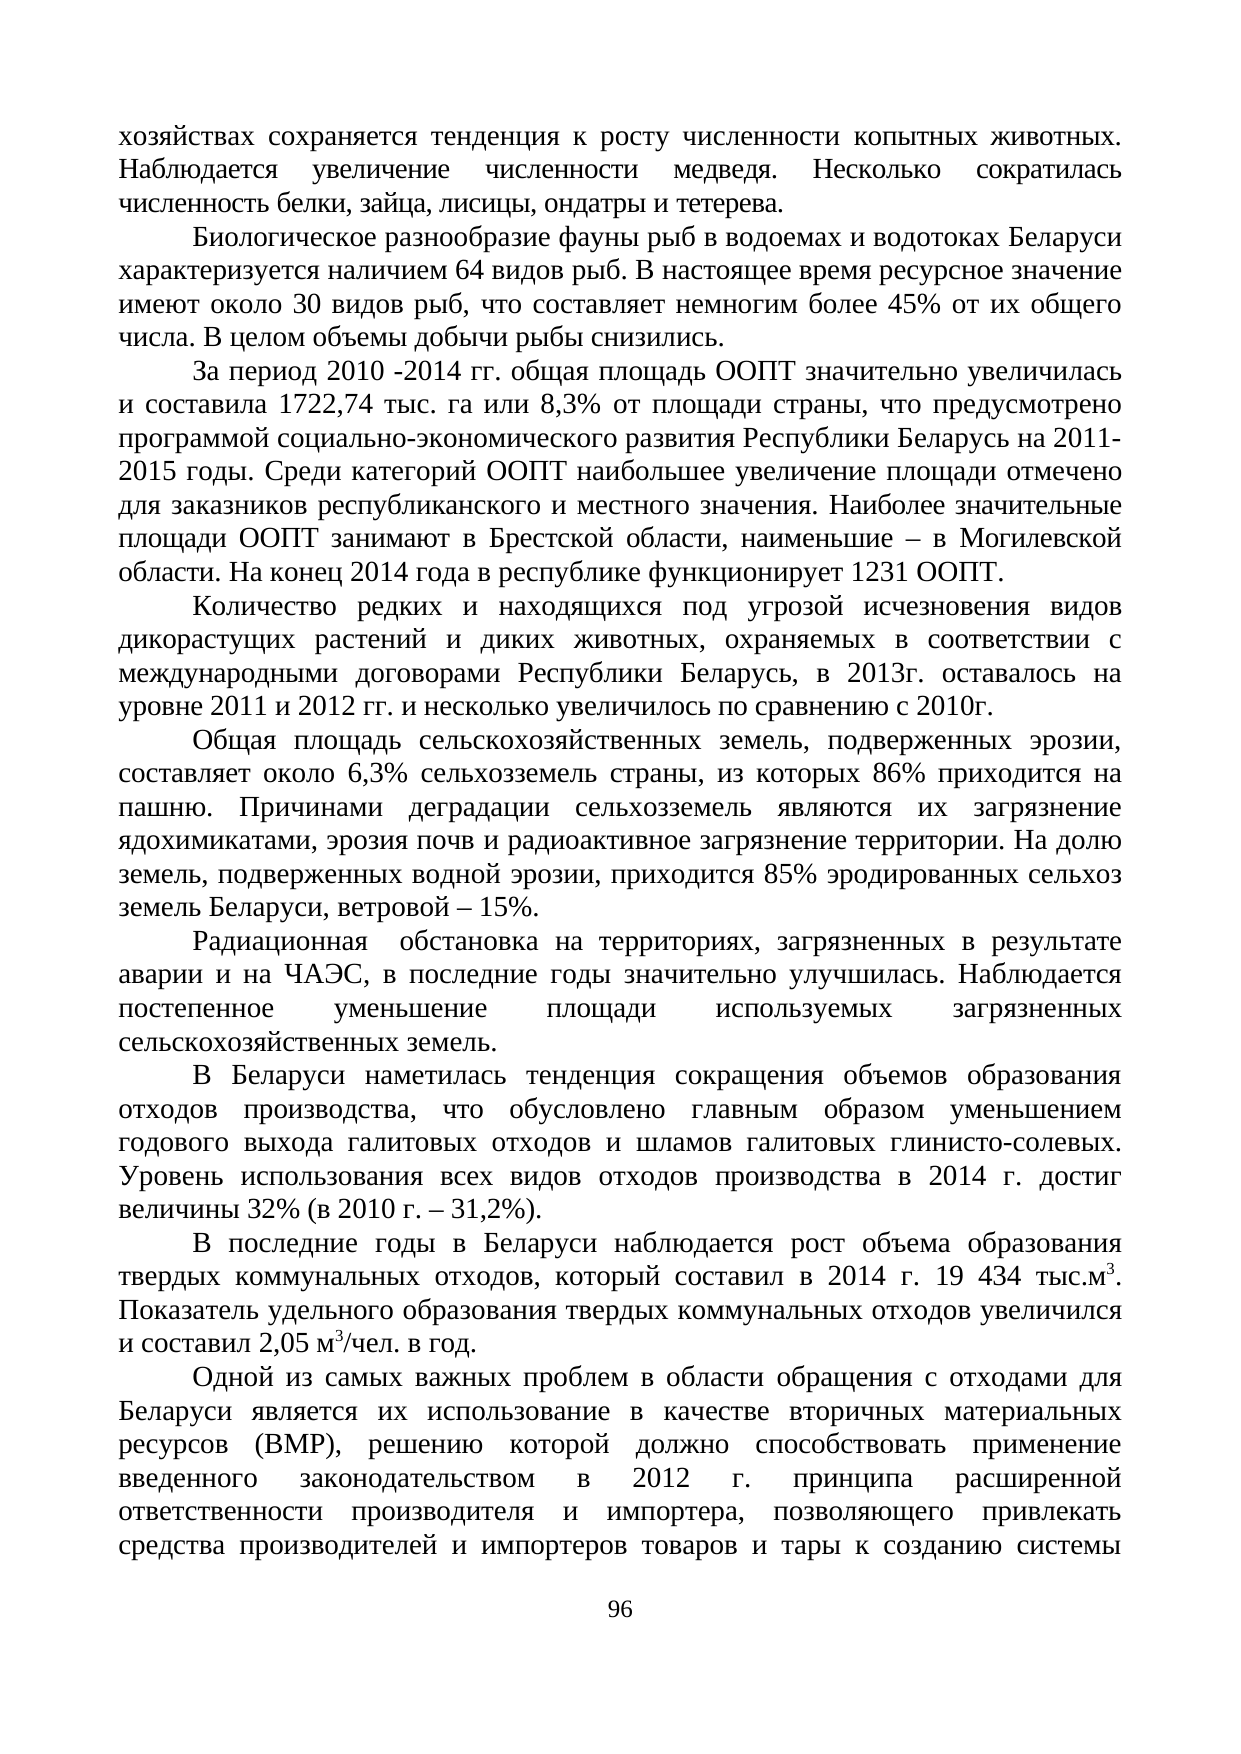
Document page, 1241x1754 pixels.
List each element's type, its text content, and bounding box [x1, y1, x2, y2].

text За период 2010 -2014 гг. общая площадь ООПТ значительно увеличилась и составила 1722,74 тыс. га или 8,3% от площади страны, что предусмотрено программой социально-экономического развития Республики Беларусь на 2011-2015 годы. Среди категорий ООПТ наибольшее увеличение площади отмечено для заказников республиканского и местного значения. Наиболее значительные площади ООПТ занимают в Брестской области, наименьшие – в Могилевской области. На конец 2014 года в республике функционирует 1231 ООПТ. [118, 353, 1122, 588]
text Общая площадь сельскохозяйственных земель, подверженных эрозии, составляет около 6,3% сельхозземель страны, из которых 86% приходится на пашню. Причинами деградации сельхозземель являются их загрязнение ядохимикатами, эрозия почв и радиоактивное загрязнение территории. На долю земель, подверженных водной эрозии, приходится 85% эродированных сельхоз земель Беларуси, ветровой – 15%. [118, 722, 1122, 923]
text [118, 1359, 1122, 1560]
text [118, 118, 1122, 219]
text Количество редких и находящихся под угрозой исчезновения видов дикорастущих растений и диких животных, охраняемых в соответствии с международными договорами Республики Беларусь, в 2013г. оставалось на уровне 2011 и 2012 гг. и несколько увеличилось по сравнению с 2010г. [118, 588, 1122, 722]
text Радиационная обстановка на территориях, загрязненных в результате аварии и на ЧАЭС, в последние годы значительно улучшилась. Наблюдается постепенное уменьшение площади используемых загрязненных сельскохозяйственных земель. [118, 923, 1122, 1057]
text Биологическое разнообразие фауны рыб в водоемах и водотоках Беларуси характеризуется наличием 64 видов рыб. В настоящее время ресурсное значение имеют около 30 видов рыб, что составляет немногим более 45% от их общего числа. В целом объемы добычи рыбы снизились. [118, 219, 1122, 353]
text В Беларуси наметилась тенденция сокращения объемов образования отходов производства, что обусловлено главным образом уменьшением годового выхода галитовых отходов и шламов галитовых глинисто-солевых. Уровень использования всех видов отходов производства в 2014 г. достиг величины 32% (в 2010 г. – 31,2%). [118, 1057, 1122, 1225]
text В последние годы в Беларуси наблюдается рост объема образования твердых коммунальных отходов, который составил в 2014 г. 19 434 тыс.м3. Показатель удельного образования твердых коммунальных отходов увеличился и составил 2,05 м3/чел. в год. [118, 1225, 1122, 1359]
